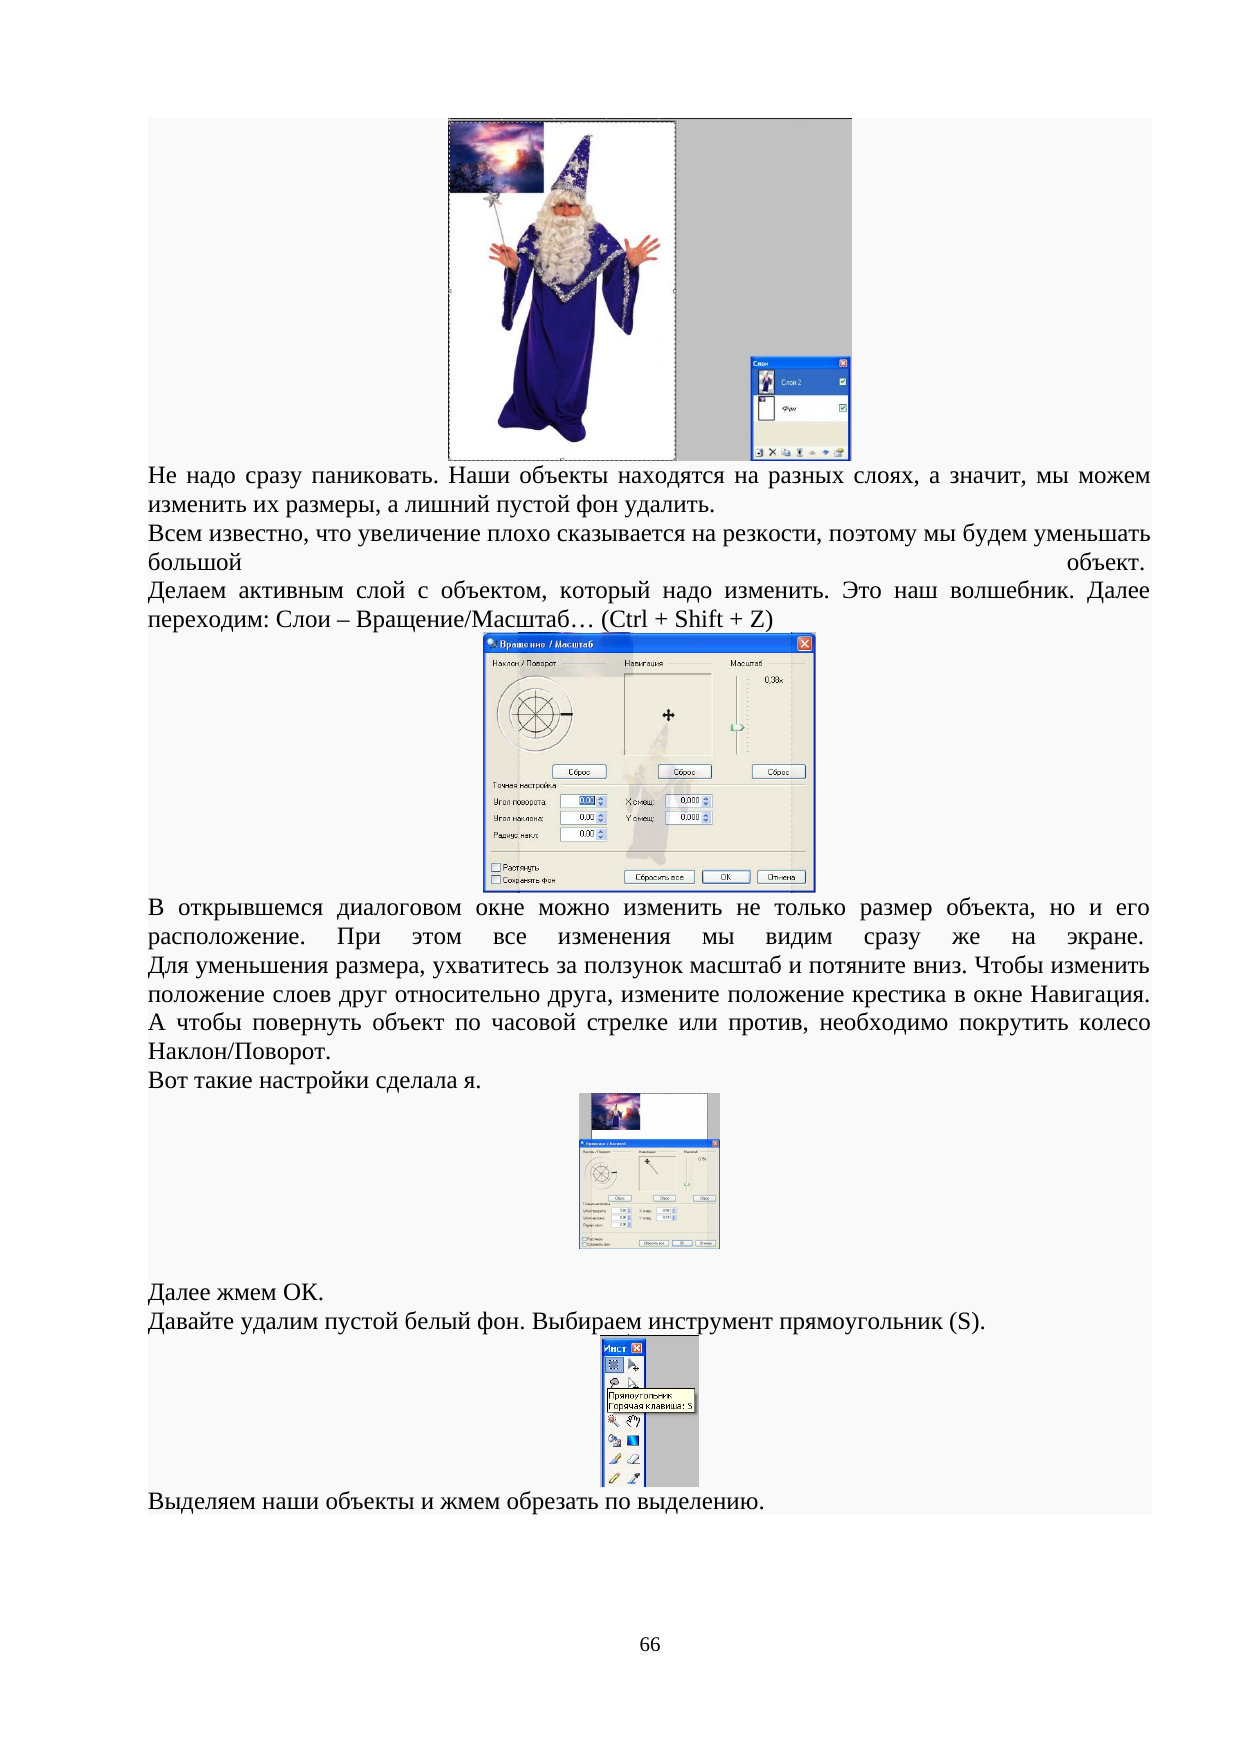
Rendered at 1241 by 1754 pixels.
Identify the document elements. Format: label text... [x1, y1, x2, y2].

picture [483, 632, 816, 893]
picture [600, 1334, 699, 1487]
text Выделяем наши объекты и жмем обрезать по выделению. [148, 1486, 1152, 1515]
picture [448, 118, 852, 461]
text Всем известно, что увеличение плохо сказывается на резкости, поэтому мы будем уменьшать большой объект. Делаем активным слой с объектом, который надо изменить. Это наш волшебник. Далее переходим: Слои – Вращение/Масштаб… (Ctrl + Shift + Z) [148, 518, 1152, 633]
text Давайте удалим пустой белый фон. Выбираем инструмент прямоугольник (S). [148, 1306, 1152, 1335]
text Далее жмем ОК. [148, 1277, 1152, 1306]
picture [579, 1093, 720, 1249]
text В открывшемся диалоговом окне можно изменить не только размер объекта, но и его расположение. При этом все изменения мы видим сразу же на экране. Для уменьшения размера, ухватитесь за ползунок масштаб и потяните вниз. Чтобы изменить положение слоев друг относительно друга, измените положение крестика в окне Навигация. А чтобы повернуть объект по часовой стрелке или против, необходимо покрутить колесо Наклон/Поворот. Вот такие настройки сделала я. [148, 892, 1152, 1094]
text Не надо сразу паниковать. Наши объекты находятся на разных слоях, а значит, мы можем изменить их размеры, а лишний пустой фон удалить. [148, 460, 1152, 518]
